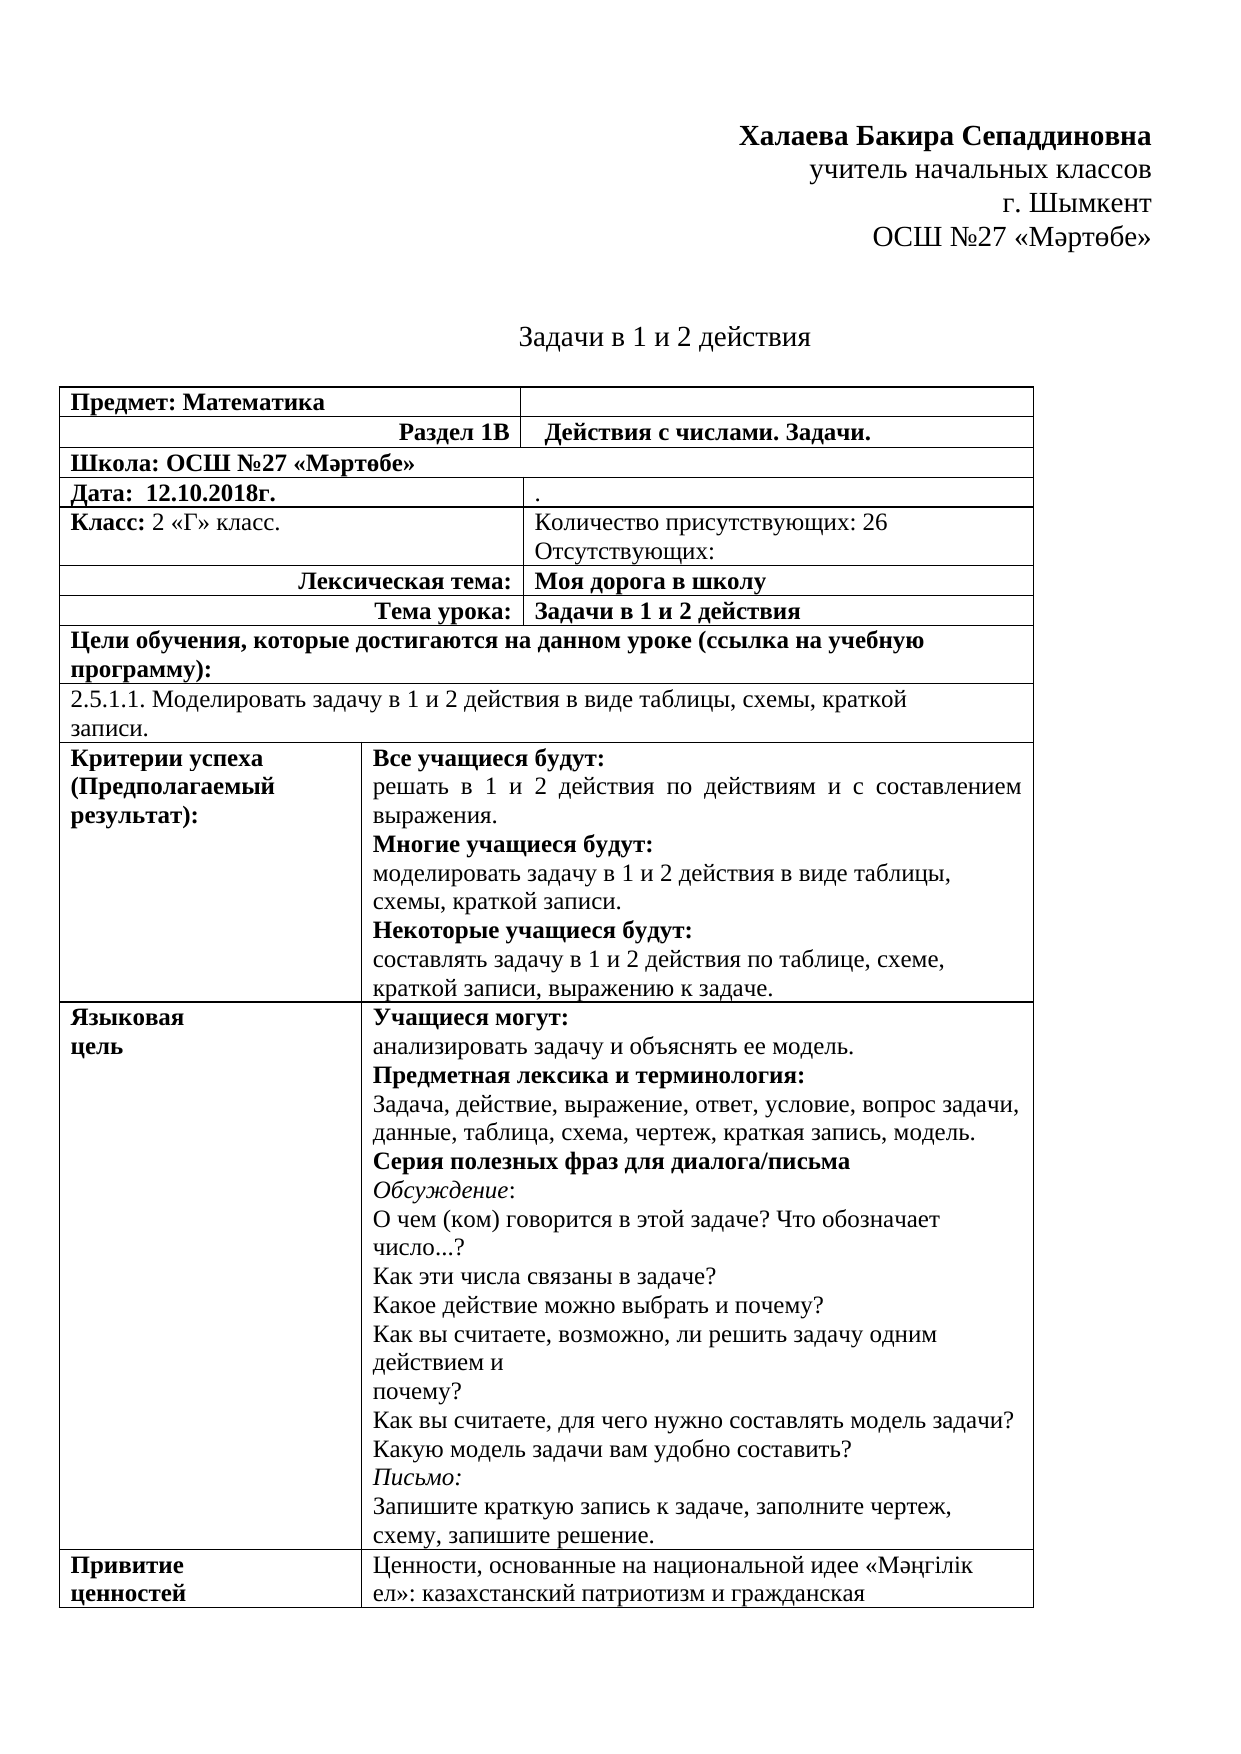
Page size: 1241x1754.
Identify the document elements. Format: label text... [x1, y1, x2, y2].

text ОСШ №27 «Мәртөбе» [177, 219, 1152, 252]
table_cell Класс: 2 «Г» класс. [60, 508, 523, 565]
table_cell Действия с числами. Задачи. [521, 417, 1033, 447]
table_cell Все учащиеся будут: решать в 1 и 2 действия по действиям и с составлением выражения. Многие учащиеся будут: моделировать задачу в 1 и 2 действия в виде таблицы, схемы, краткой записи. Некоторые учащиеся будут: составлять задачу в 1 и 2 действия по таблице, схеме, краткой записи, выражению к задаче. [362, 743, 1033, 1001]
table_cell Количество присутствующих: 26 Отсутствующих: [524, 508, 1033, 565]
table_cell Моя дорога в школу [524, 566, 1033, 595]
table_cell 2.5.1.1. Моделировать задачу в 1 и 2 действия в виде таблицы, схемы, краткой записи. [60, 684, 1033, 742]
table_cell Цели обучения, которые достигаются на данном уроке (ссылка на учебную программу): [60, 626, 1033, 683]
table_cell . [524, 478, 1033, 506]
table_cell Тема урока: [60, 596, 523, 624]
text учитель начальных классов [177, 152, 1152, 185]
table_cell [362, 1550, 1033, 1607]
table_cell Критерии успеха (Предполагаемый результат): [60, 743, 361, 1001]
text г. Шымкент [177, 185, 1152, 219]
text Халаева Бакира Сепаддиновна [177, 118, 1152, 152]
table_cell Языковая цель [60, 1003, 361, 1549]
table_cell Привитие ценностей [60, 1550, 361, 1607]
table_header [521, 388, 1033, 416]
table_cell Школа: ОСШ №27 «Мәртөбе» [60, 448, 1033, 477]
table_cell Задачи в 1 и 2 действия [524, 596, 1033, 624]
table_cell Учащиеся могут: анализировать задачу и объяснять ее модель. Предметная лексика и терминология: Задача, действие, выражение, ответ, условие, вопрос задачи, данные, таблица, схема, чертеж, краткая запись, модель. Серия полезных фраз для диалога/письма Обсуждение: О чем (ком) говорится в этой задаче? Что обозначает число...? Как эти числа связаны в задаче? Какое действие можно выбрать и почему? Как вы считаете, возможно, ли решить задачу одним действием и почему? Как вы считаете, для чего нужно составлять модель задачи? Какую модель задачи вам удобно составить? Письмо: Запишите краткую запись к задаче, заполните чертеж, схему, запишите решение. [362, 1003, 1033, 1549]
text Задачи в 1 и 2 действия [177, 319, 1152, 353]
table_cell Дата: 12.10.2018г. [60, 478, 523, 506]
table_cell Лексическая тема: [60, 566, 523, 595]
table_cell Раздел 1В [60, 417, 520, 447]
table_header Предмет: Математика [60, 388, 520, 416]
